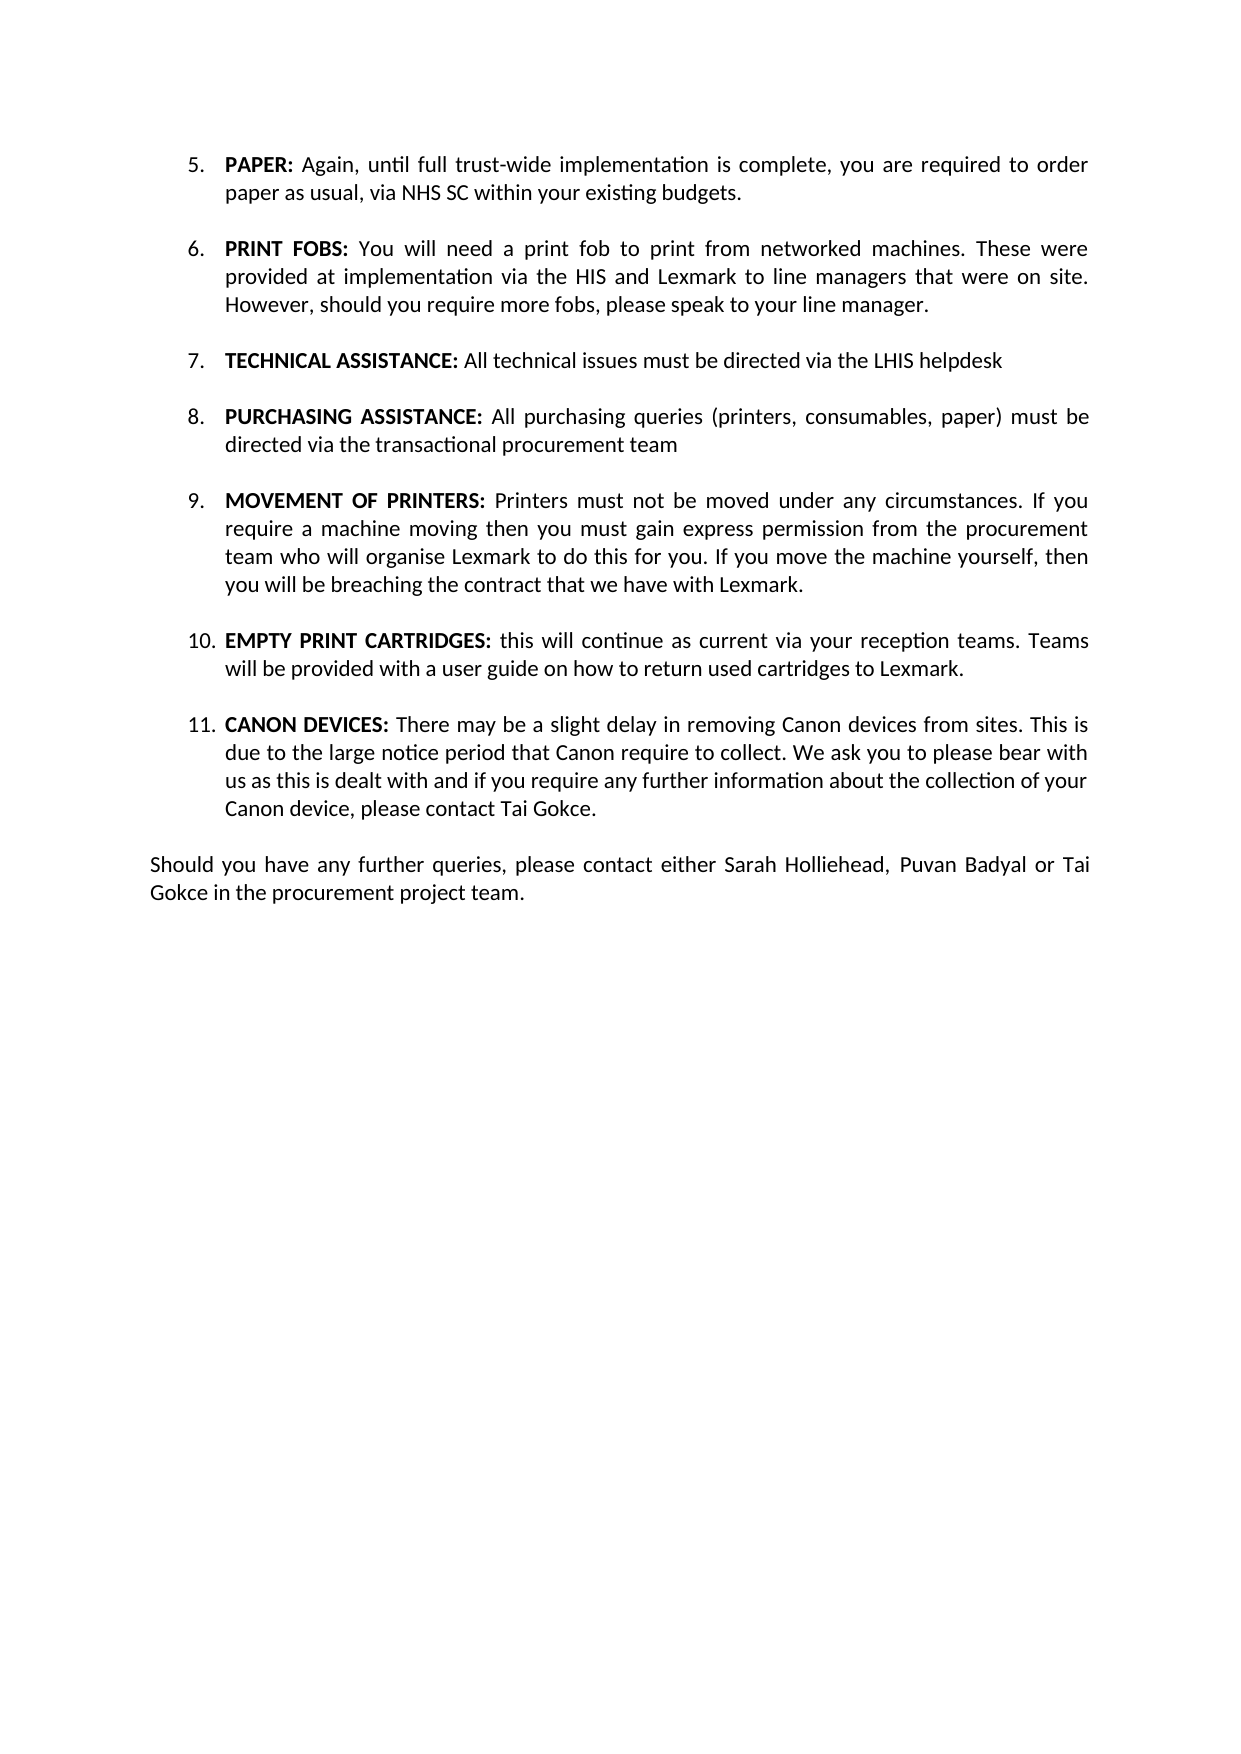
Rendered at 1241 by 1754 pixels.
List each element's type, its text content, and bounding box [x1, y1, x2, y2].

list PURCHASING ASSISTANCE: All purchasing queries (printers, consumables, paper) must be directed via the transactional procurement team [187, 402, 1090, 458]
list MOVEMENT OF PRINTERS: Printers must not be moved under any circumstances. If you require a machine moving then you must gain express permission from the procurement team who will organise Lexmark to do this for you. If you move the machine yourself, then you will be breaching the contract that we have with Lexmark. [187, 486, 1090, 598]
list CANON DEVICES: There may be a slight delay in removing Canon devices from sites. This is due to the large notice period that Canon require to collect. We ask you to please bear with us as this is dealt with and if you require any further information about the collection of your Canon device, please contact Tai Gokce. [187, 710, 1090, 822]
list PRINT FOBS: You will need a print fob to print from networked machines. These were provided at implementation via the HIS and Lexmark to line managers that were on site. However, should you require more fobs, please speak to your line manager. [187, 234, 1090, 318]
list TECHNICAL ASSISTANCE: All technical issues must be directed via the LHIS helpdesk [187, 346, 1090, 374]
text Should you have any further queries, please contact either Sarah Holliehead, Puvan Badyal or Tai Gokce in the procurement project team. [150, 851, 1090, 907]
list EMPTY PRINT CARTRIDGES: this will continue as current via your reception teams. Teams will be provided with a user guide on how to return used cartridges to Lexmark. [187, 626, 1090, 682]
list PAPER: Again, until full trust-wide implementation is complete, you are required to order paper as usual, via NHS SC within your existing budgets. [187, 150, 1090, 206]
